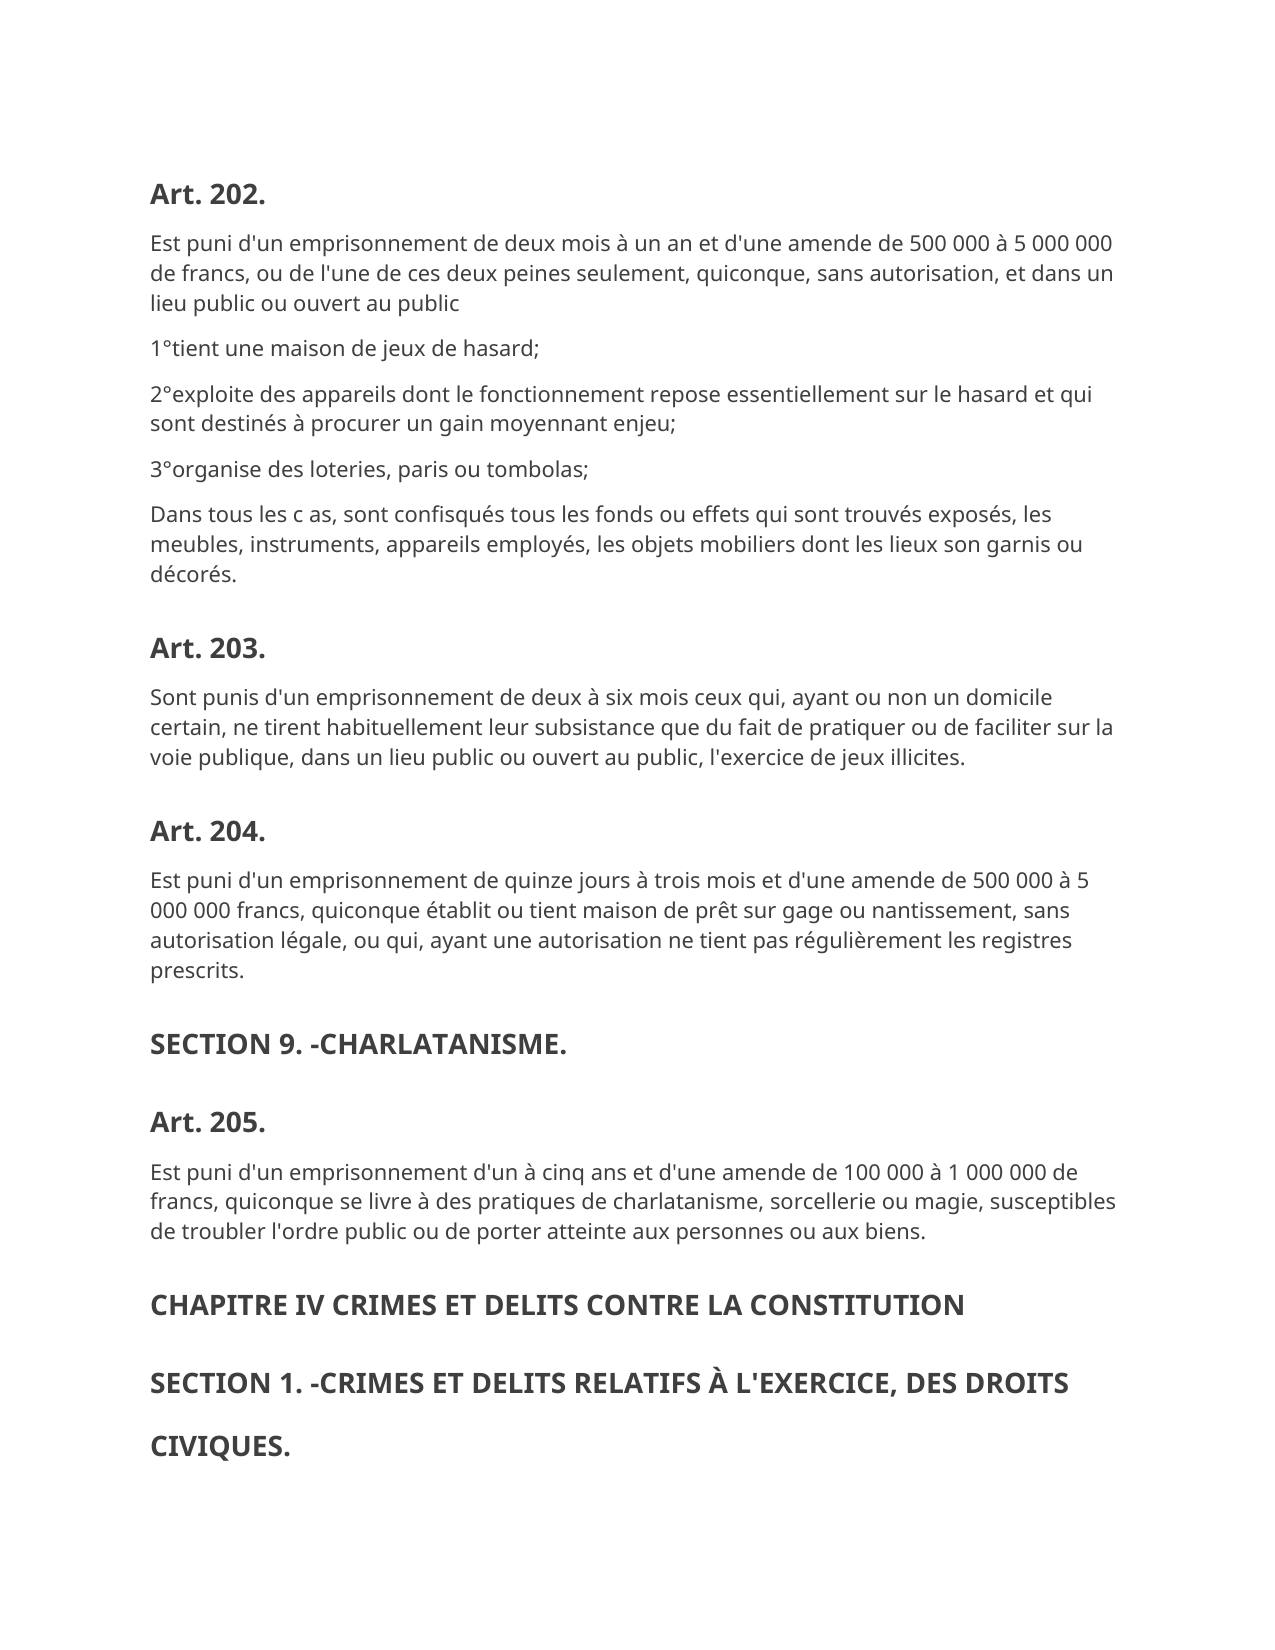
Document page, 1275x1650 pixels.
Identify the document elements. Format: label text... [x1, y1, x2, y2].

text 1°tient une maison de jeux de hasard; [150, 333, 1125, 363]
text SECTION 9. -CHARLATANISME. [150, 1000, 1125, 1063]
text SECTION 1. -CRIMES ET DELITS RELATIFS À L'EXERCICE, DES DROITS CIVIQUES. [150, 1339, 1125, 1464]
text CHAPITRE IV CRIMES ET DELITS CONTRE LA CONSTITUTION [150, 1261, 1125, 1324]
text 2°exploite des appareils dont le fonctionnement repose essentiellement sur le hasard et qui sont destinés à procurer un gain moyennant enjeu; [150, 378, 1125, 438]
text Dans tous les c as, sont confisqués tous les fonds ou effets qui sont trouvés exposés, les meubles, instruments, appareils employés, les objets mobiliers dont les lieux son garnis ou décorés. [150, 499, 1125, 588]
text Art. 204. [150, 787, 1125, 850]
text Est puni d'un emprisonnement de quinze jours à trois mois et d'une amende de 500 000 à 5 000 000 francs, quiconque établit ou tient maison de prêt sur gage ou nantissement, sans autorisation légale, ou qui, ayant une autorisation ne tient pas régulièrement les registres prescrits. [150, 865, 1125, 984]
text 3°organise des loteries, paris ou tombolas; [150, 454, 1125, 483]
text Art. 202. [150, 150, 1125, 212]
text Est puni d'un emprisonnement d'un à cinq ans et d'une amende de 100 000 à 1 000 000 de francs, quiconque se livre à des pratiques de charlatanisme, sorcellerie ou magie, susceptibles de troubler l'ordre public ou de porter atteinte aux personnes ou aux biens. [150, 1156, 1125, 1246]
text Sont punis d'un emprisonnement de deux à six mois ceux qui, ayant ou non un domicile certain, ne tirent habituellement leur subsistance que du fait de pratiquer ou de faciliter sur la voie publique, dans un lieu public ou ouvert au public, l'exercice de jeux illicites. [150, 682, 1125, 772]
text Est puni d'un emprisonnement de deux mois à un an et d'une amende de 500 000 à 5 000 000 de francs, ou de l'une de ces deux peines seulement, quiconque, sans autorisation, et dans un lieu public ou ouvert au public [150, 228, 1125, 317]
text Art. 203. [150, 604, 1125, 667]
text Art. 205. [150, 1078, 1125, 1141]
